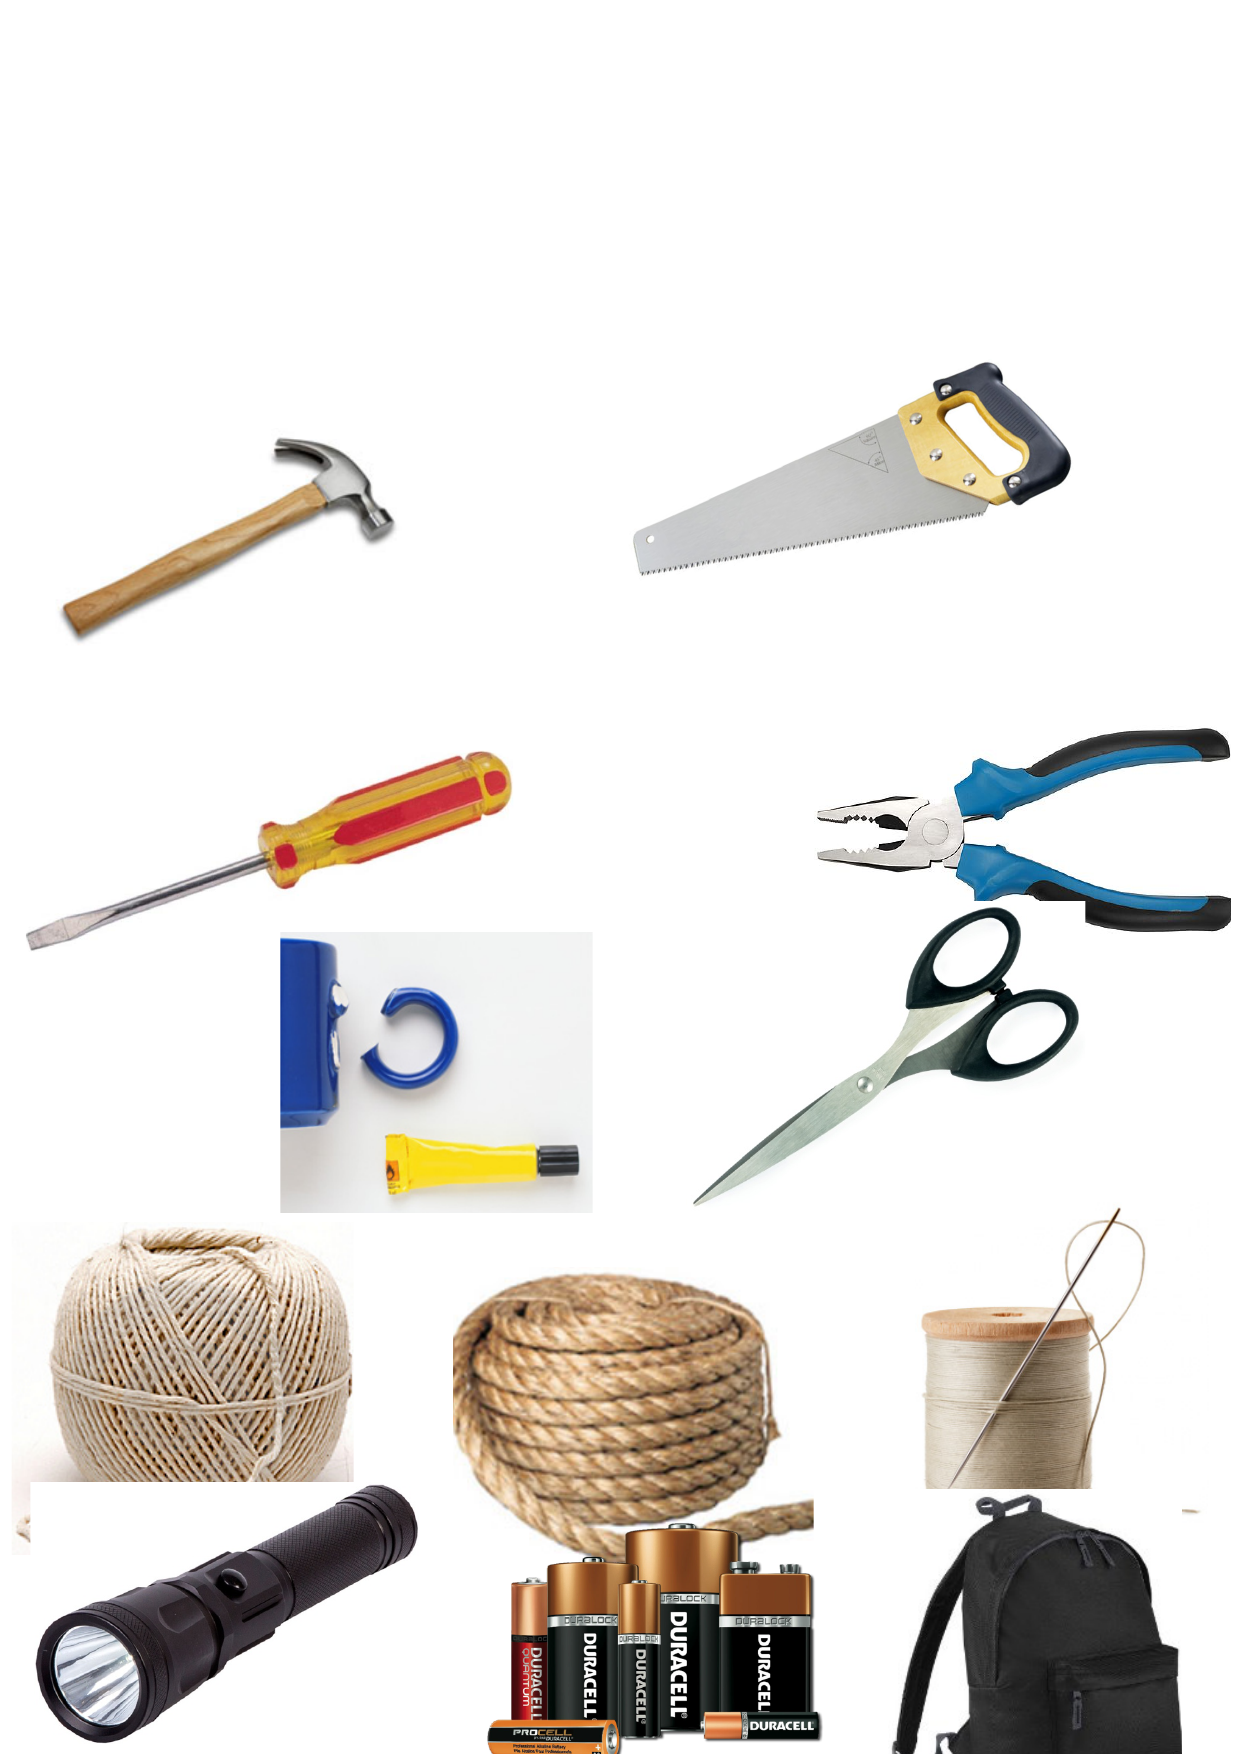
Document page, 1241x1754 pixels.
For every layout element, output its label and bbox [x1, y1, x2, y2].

picture [11, 1222, 420, 1744]
picture [25, 750, 593, 1213]
picture [615, 338, 1084, 674]
picture [55, 428, 411, 654]
picture [453, 1267, 835, 1754]
picture [675, 724, 1231, 1754]
